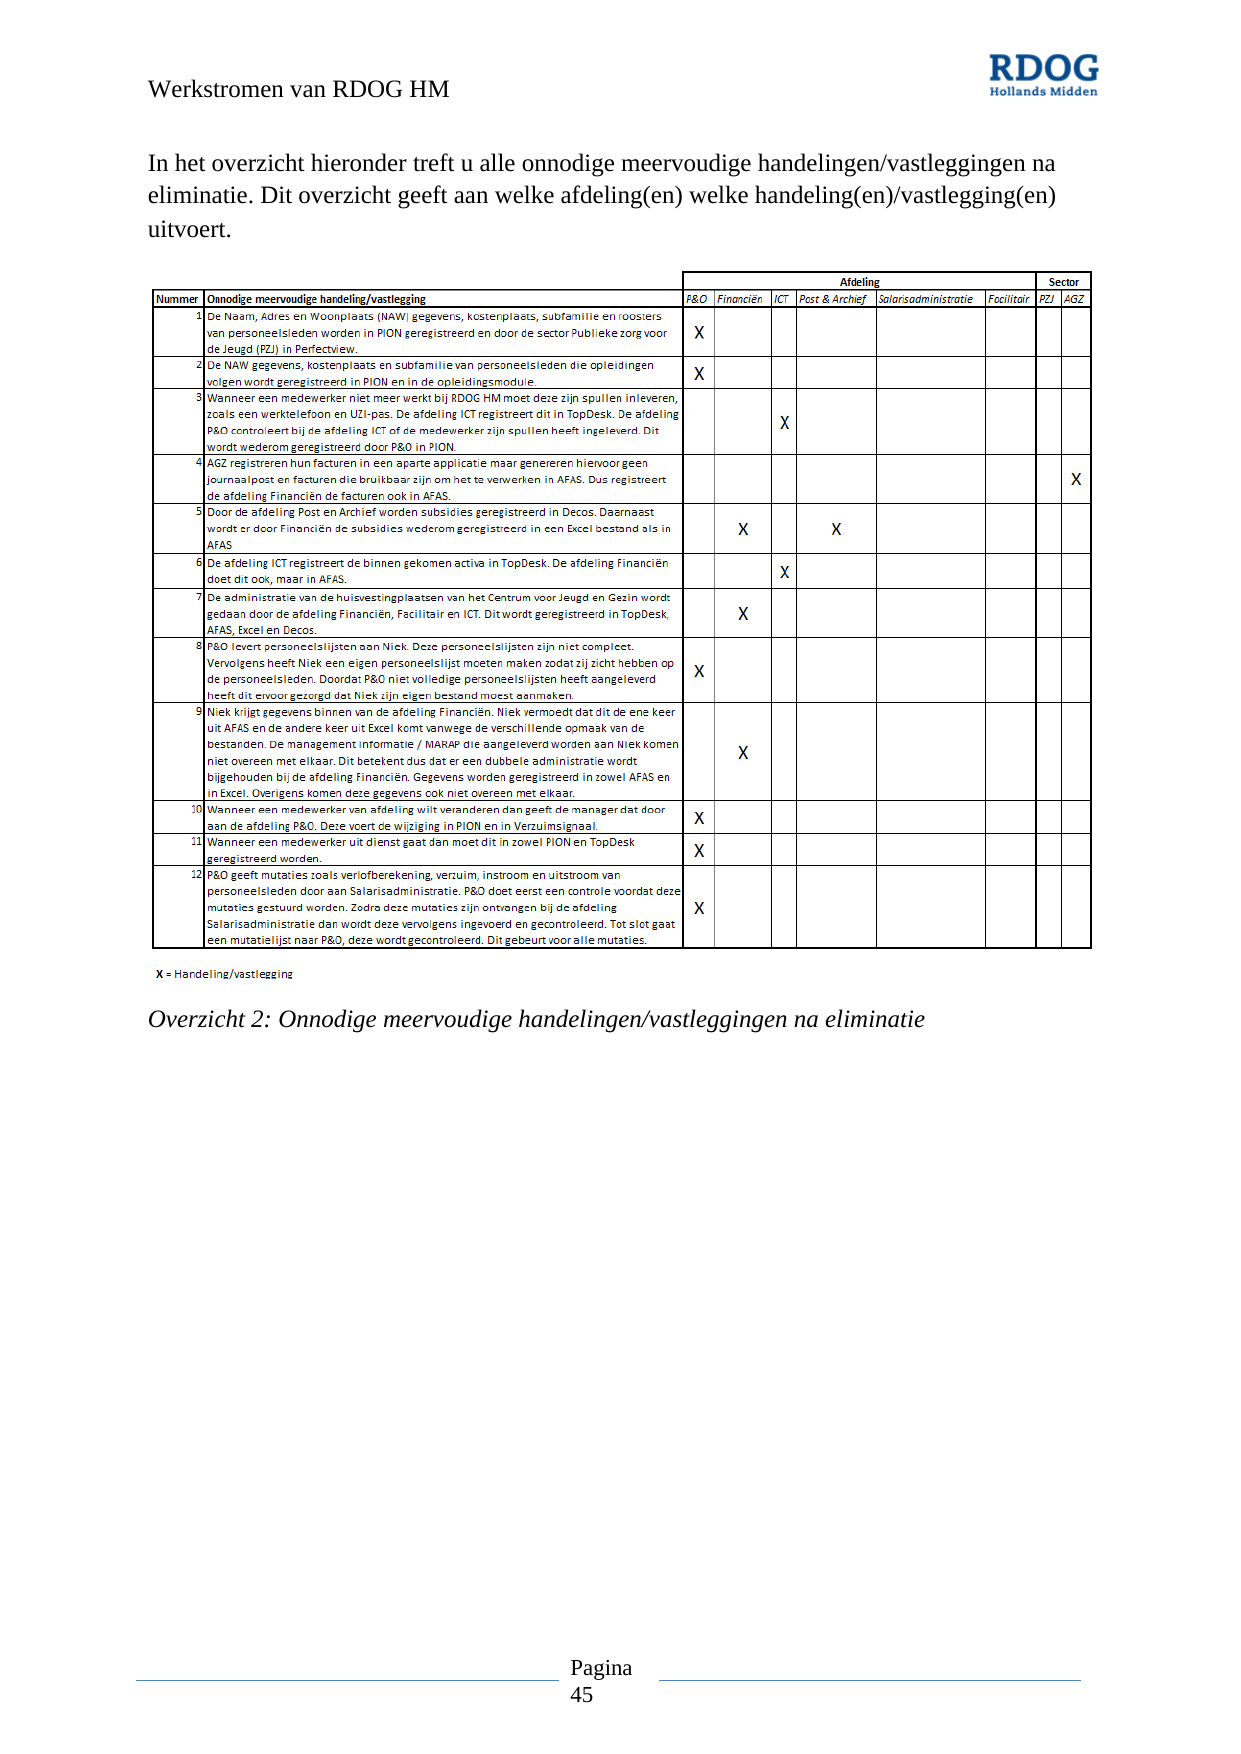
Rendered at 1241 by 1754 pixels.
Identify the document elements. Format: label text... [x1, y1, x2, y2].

text In het overzicht hieronder treft u alle onnodige meervoudige handelingen/vastleggingen na eliminatie. Dit overzicht geeft aan welke afdeling(en) welke handeling(en)/vastlegging(en) uitvoert. [148, 148, 1093, 242]
picture [147, 267, 1093, 979]
picture [986, 43, 1130, 104]
text Overzicht 2: Onnodige meervoudige handelingen/vastleggingen na eliminatie [148, 1004, 1093, 1032]
